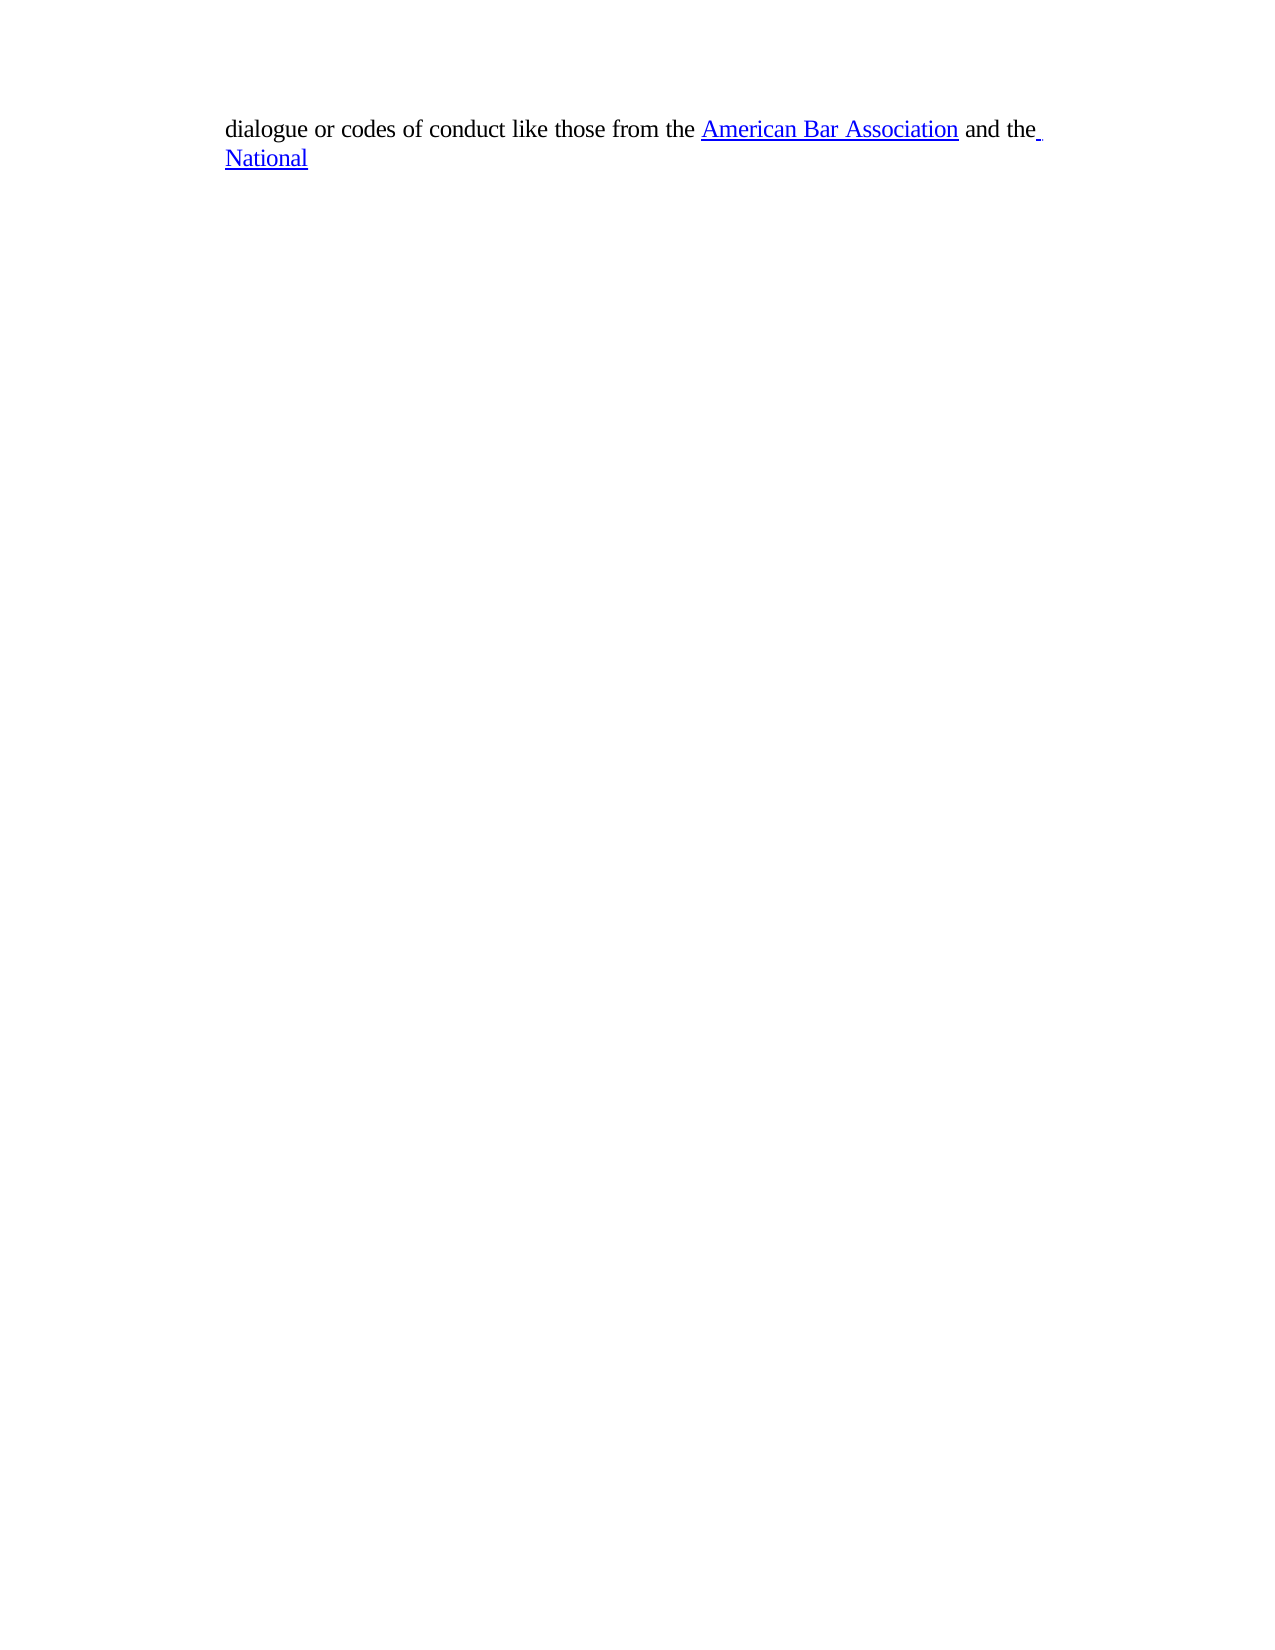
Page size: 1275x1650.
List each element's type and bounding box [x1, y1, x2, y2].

list [187, 114, 1110, 172]
